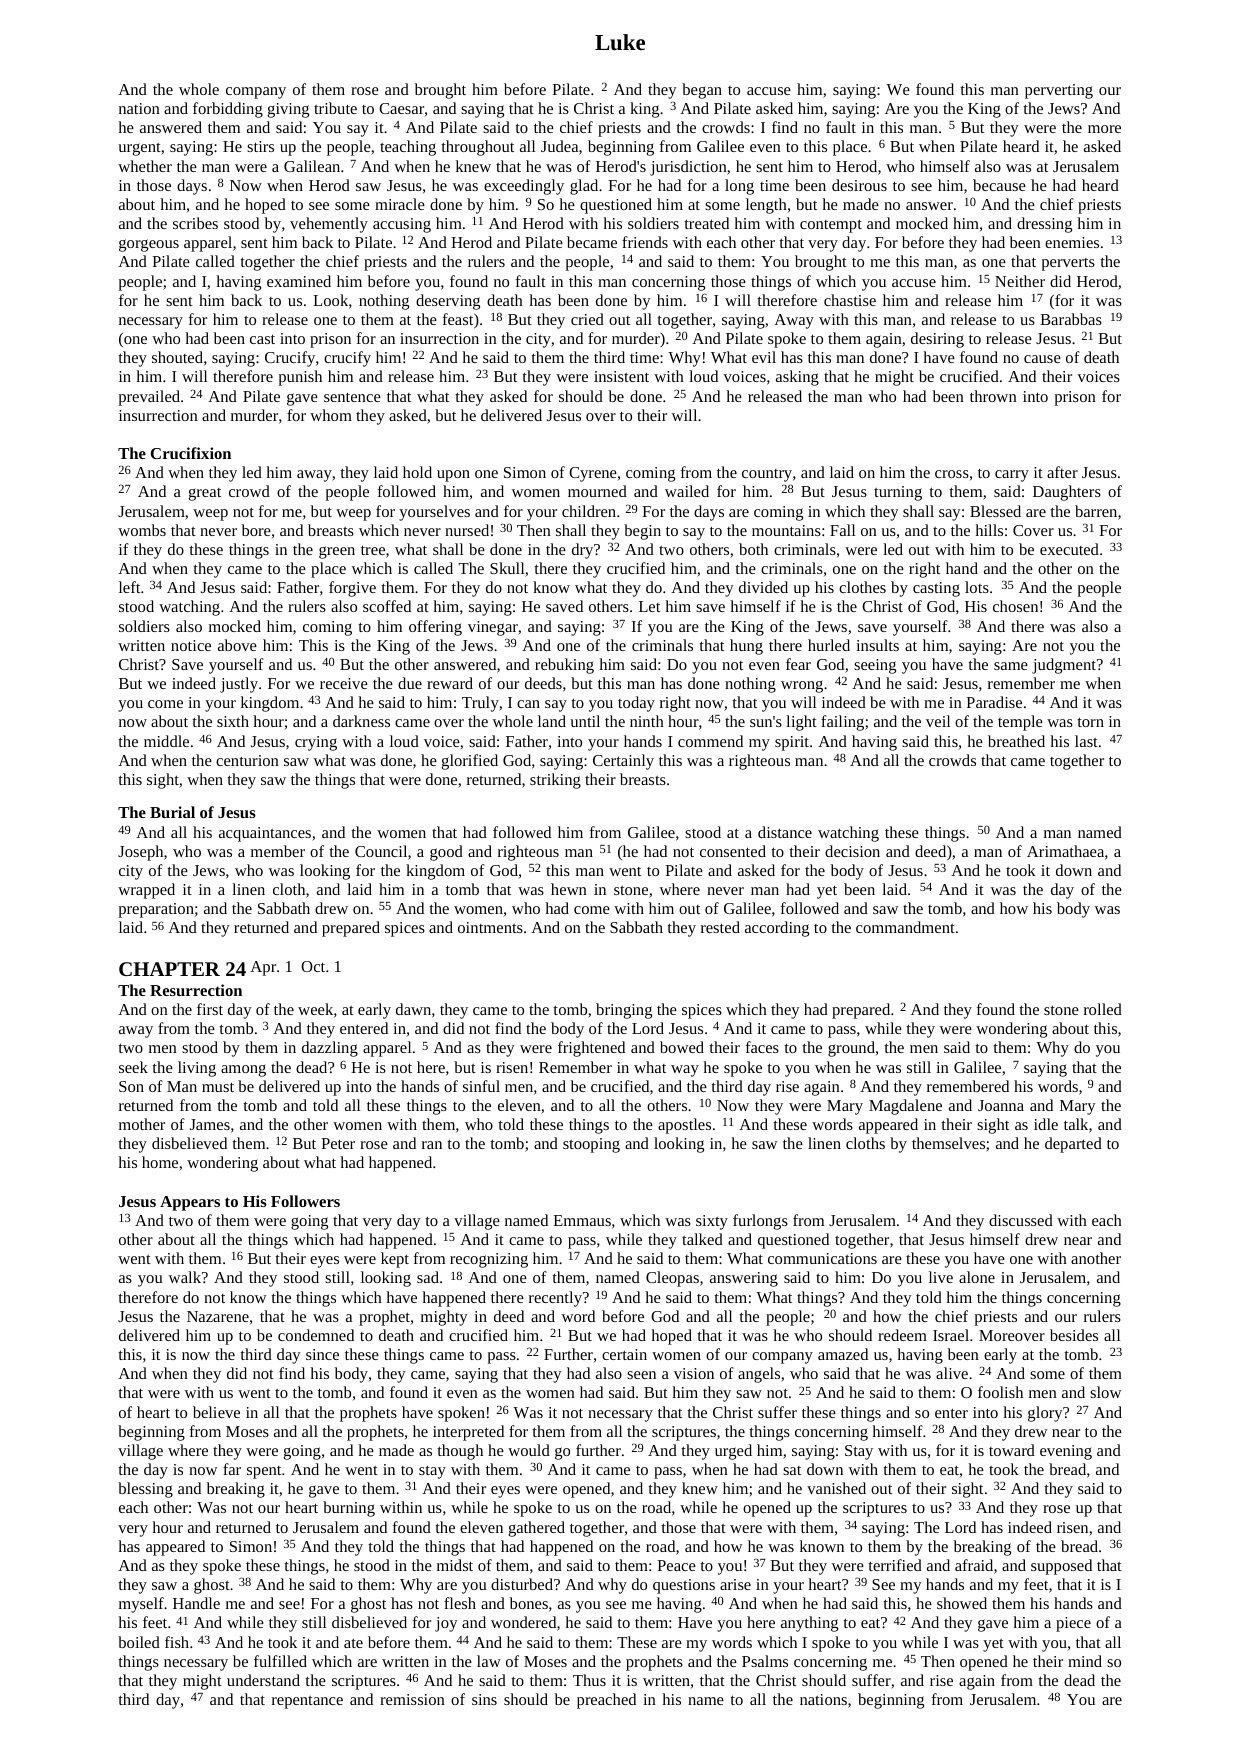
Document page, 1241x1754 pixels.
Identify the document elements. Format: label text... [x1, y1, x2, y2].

text The Burial of Jesus [118, 803, 1122, 822]
text 49 And all his acquaintances, and the women that had followed him from Galilee, stood at a distance watching these things. 50 And a man named Joseph, who was a member of the Council, a good and righteous man 51 (he had not consented to their decision and deed), a man of Arimathaea, a city of the Jews, who was looking for the kingdom of God, 52 this man went to Pilate and asked for the body of Jesus. 53 And he took it down and wrapped it in a linen cloth, and laid him in a tomb that was hewn in stone, where never man had yet been laid. 54 And it was the day of the preparation; and the Sabbath drew on. 55 And the women, who had come with him out of Galilee, followed and saw the tomb, and how his body was laid. 56 And they returned and prepared spices and ointments. And on the Sabbath they rested according to the commandment. [118, 822, 1122, 937]
text And on the first day of the week, at early dawn, they came to the tomb, bringing the spices which they had prepared. 2 And they found the stone rolled away from the tomb. 3 And they entered in, and did not find the body of the Lord Jesus. 4 And it came to pass, while they were wondering about this, two men stood by them in dazzling apparel. 5 And as they were frightened and bowed their faces to the ground, the men said to them: Why do you seek the living among the dead? 6 He is not here, but is risen! Remember in what way he spoke to you when he was still in Galilee, 7 saying that the Son of Man must be delivered up into the hands of sinful men, and be crucified, and the third day rise again. 8 And they remembered his words, 9 and returned from the tomb and told all these things to the eleven, and to all the others. 10 Now they were Mary Magdalene and Joanna and Mary the mother of James, and the other women with them, who told these things to the apostles. 11 And these words appeared in their sight as idle talk, and they disbelieved them. 12 But Peter rose and ran to the tomb; and stooping and looking in, he saw the linen cloths by themselves; and he departed to his home, wondering about what had happened. [118, 1000, 1122, 1172]
text Jesus Appears to His Followers [118, 1192, 1122, 1211]
text And the whole company of them rose and brought him before Pilate. 2 And they began to accuse him, saying: We found this man perverting our nation and forbidding giving tribute to Caesar, and saying that he is Christ a king. 3 And Pilate asked him, saying: Are you the King of the Jews? And he answered them and said: You say it. 4 And Pilate said to the chief priests and the crowds: I find no fault in this man. 5 But they were the more urgent, saying: He stirs up the people, teaching throughout all Judea, beginning from Galilee even to this place. 6 But when Pilate heard it, he asked whether the man were a Galilean. 7 And when he knew that he was of Herod's jurisdiction, he sent him to Herod, who himself also was at Jerusalem in those days. 8 Now when Herod saw Jesus, he was exceedingly glad. For he had for a long time been desirous to see him, because he had heard about him, and he hoped to see some miracle done by him. 9 So he questioned him at some length, but he made no answer. 10 And the chief priests and the scribes stood by, vehemently accusing him. 11 And Herod with his soldiers treated him with contempt and mocked him, and dressing him in gorgeous apparel, sent him back to Pilate. 12 And Herod and Pilate became friends with each other that very day. For before they had been enemies. 13 And Pilate called together the chief priests and the rulers and the people, 14 and said to them: You brought to me this man, as one that perverts the people; and I, having examined him before you, found no fault in this man concerning those things of which you accuse him. 15 Neither did Herod, for he sent him back to us. Look, nothing deserving death has been done by him. 16 I will therefore chastise him and release him 17 (for it was necessary for him to release one to them at the feast). 18 But they cried out all together, saying, Away with this man, and release to us Barabbas 19 (one who had been cast into prison for an insurrection in the city, and for murder). 20 And Pilate spoke to them again, desiring to release Jesus. 21 But they shouted, saying: Crucify, crucify him! 22 And he said to them the third time: Why! What evil has this man done? I have found no cause of death in him. I will therefore punish him and release him. 23 But they were insistent with loud voices, asking that he might be crucified. And their voices prevailed. 24 And Pilate gave sentence that what they asked for should be done. 25 And he released the man who had been thrown into prison for insurrection and murder, for whom they asked, but he delivered Jesus over to their will. [118, 80, 1122, 425]
text 26 And when they led him away, they laid hold upon one Simon of Cyrene, coming from the country, and laid on him the cross, to carry it after Jesus. 27 And a great crowd of the people followed him, and women mourned and wailed for him. 28 But Jesus turning to them, said: Daughters of Jerusalem, weep not for me, but weep for yourselves and for your children. 29 For the days are coming in which they shall say: Blessed are the barren, wombs that never bore, and breasts which never nursed! 30 Then shall they begin to say to the mountains: Fall on us, and to the hills: Cover us. 31 For if they do these things in the green tree, what shall be done in the dry? 32 And two others, both criminals, were led out with him to be executed. 33 And when they came to the place which is called The Skull, there they crucified him, and the criminals, one on the right hand and the other on the left. 34 And Jesus said: Father, forgive them. For they do not know what they do. And they divided up his clothes by casting lots. 35 And the people stood watching. And the rulers also scoffed at him, saying: He saved others. Let him save himself if he is the Christ of God, His chosen! 36 And the soldiers also mocked him, coming to him offering vinegar, and saying: 37 If you are the King of the Jews, save yourself. 38 And there was also a written notice above him: This is the King of the Jews. 39 And one of the criminals that hung there hurled insults at him, saying: Are not you the Christ? Save yourself and us. 40 But the other answered, and rebuking him said: Do you not even fear God, seeing you have the same judgment? 41 But we indeed justly. For we receive the due reward of our deeds, but this man has done nothing wrong. 42 And he said: Jesus, remember me when you come in your kingdom. 43 And he said to him: Truly, I can say to you today right now, that you will indeed be with me in Paradise. 44 And it was now about the sixth hour; and a darkness came over the whole land until the ninth hour, 45 the sun's light failing; and the veil of the temple was torn in the middle. 46 And Jesus, crying with a loud voice, said: Father, into your hands I commend my spirit. And having said this, he breathed his last. 47 And when the centurion saw what was done, he glorified God, saying: Certainly this was a righteous man. 48 And all the crowds that came together to this sight, when they saw the things that were done, returned, striking their breasts. [118, 463, 1122, 789]
text The Resurrection [118, 981, 1122, 1000]
text The Crucifixion [118, 444, 1122, 463]
text CHAPTER 24 Apr. 1 Oct. 1 [118, 937, 1122, 981]
